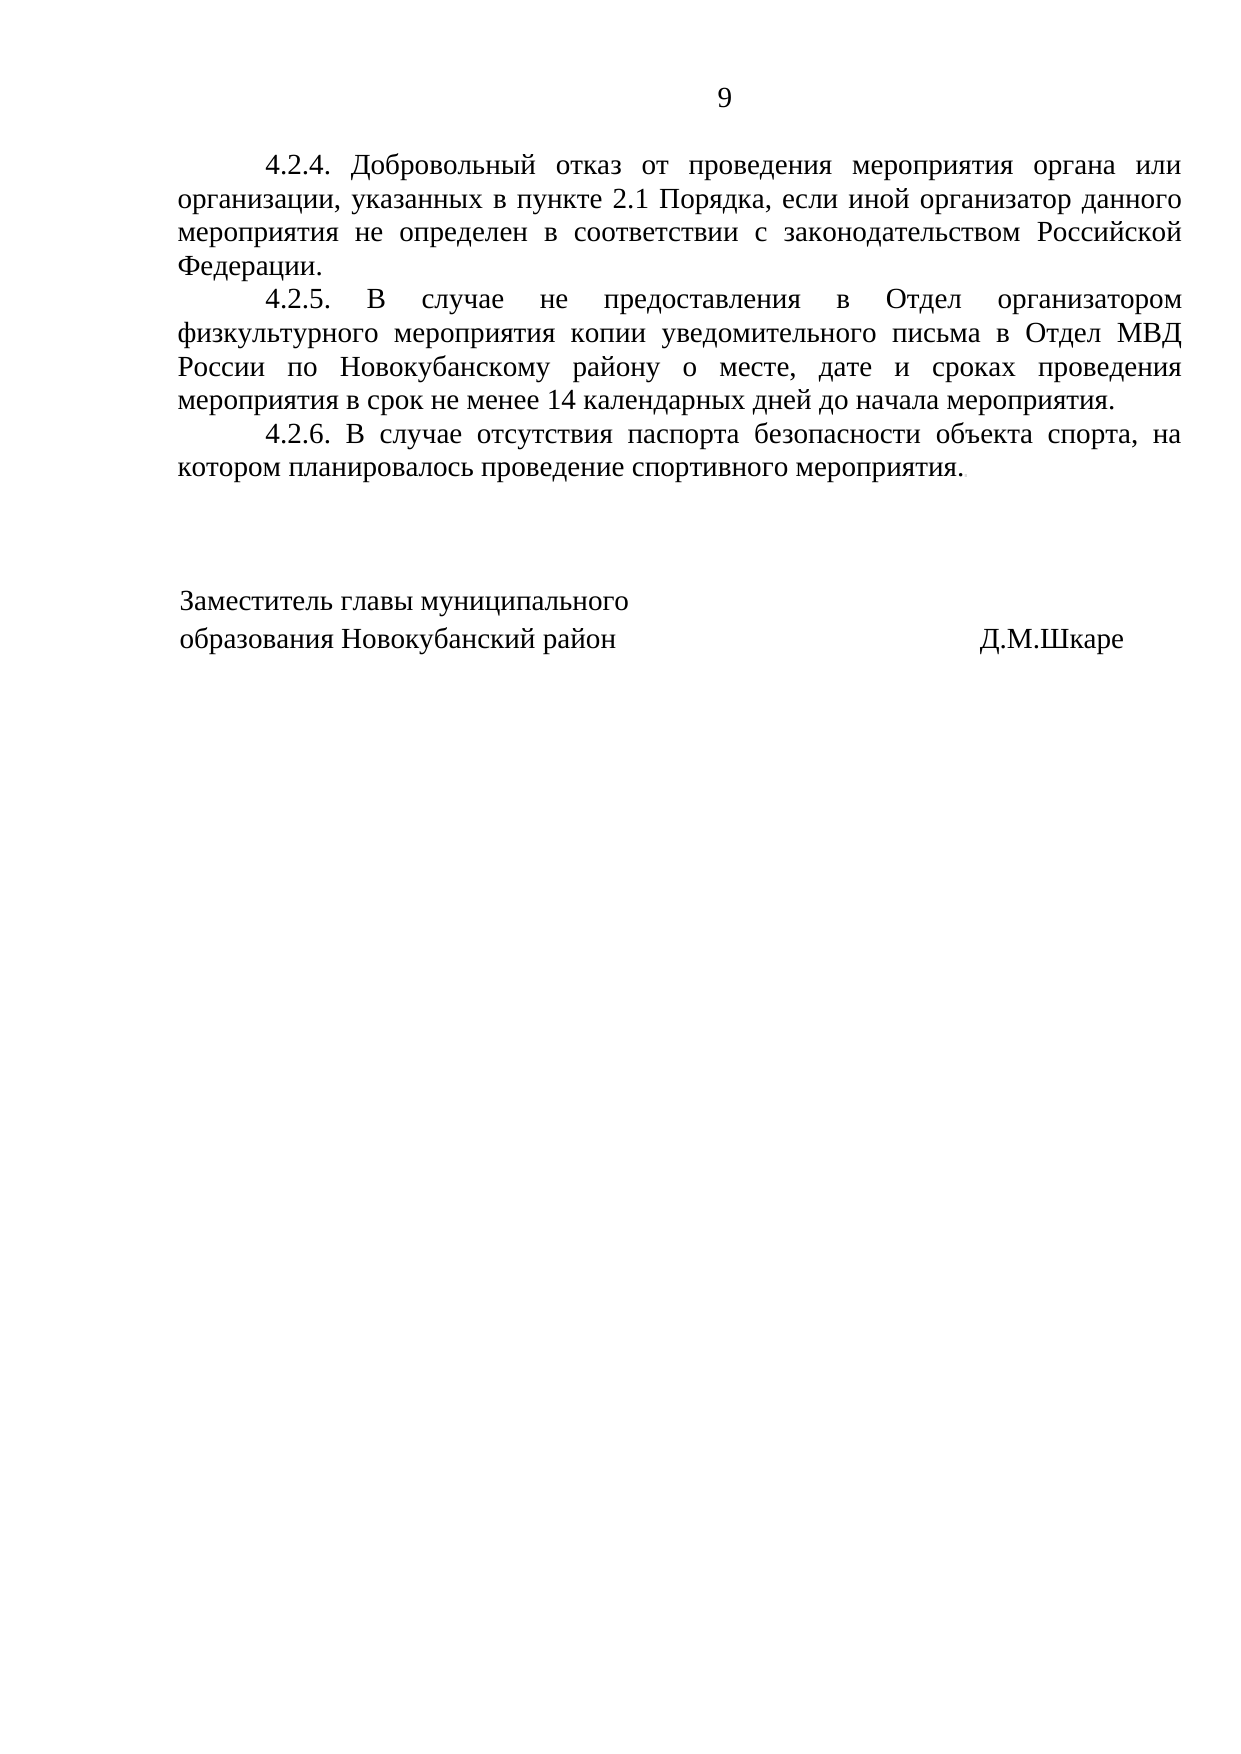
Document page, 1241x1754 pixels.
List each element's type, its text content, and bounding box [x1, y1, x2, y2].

text образования Новокубанский район Д.М.Шкаре [179, 621, 1183, 655]
text 4.2.4. Добровольный отказ от проведения мероприятия органа или организации, указанных в пункте 2.1 Порядка, если иной организатор данного мероприятия не определен в соответствии с законодательством Российской Федерации. [177, 147, 1183, 282]
text 4.2.6. В случае отсутствия паспорта безопасности объекта спорта, на котором планировалось проведение спортивного мероприятия. [177, 416, 1183, 483]
text 4.2.5. В случае не предоставления в Отдел организатором физкультурного мероприятия копии уведомительного письма в Отдел МВД России по Новокубанскому району о месте, дате и сроках проведения мероприятия в срок не менее 14 календарных дней до начала мероприятия. [177, 282, 1183, 416]
text Заместитель главы муниципального [179, 583, 1183, 617]
